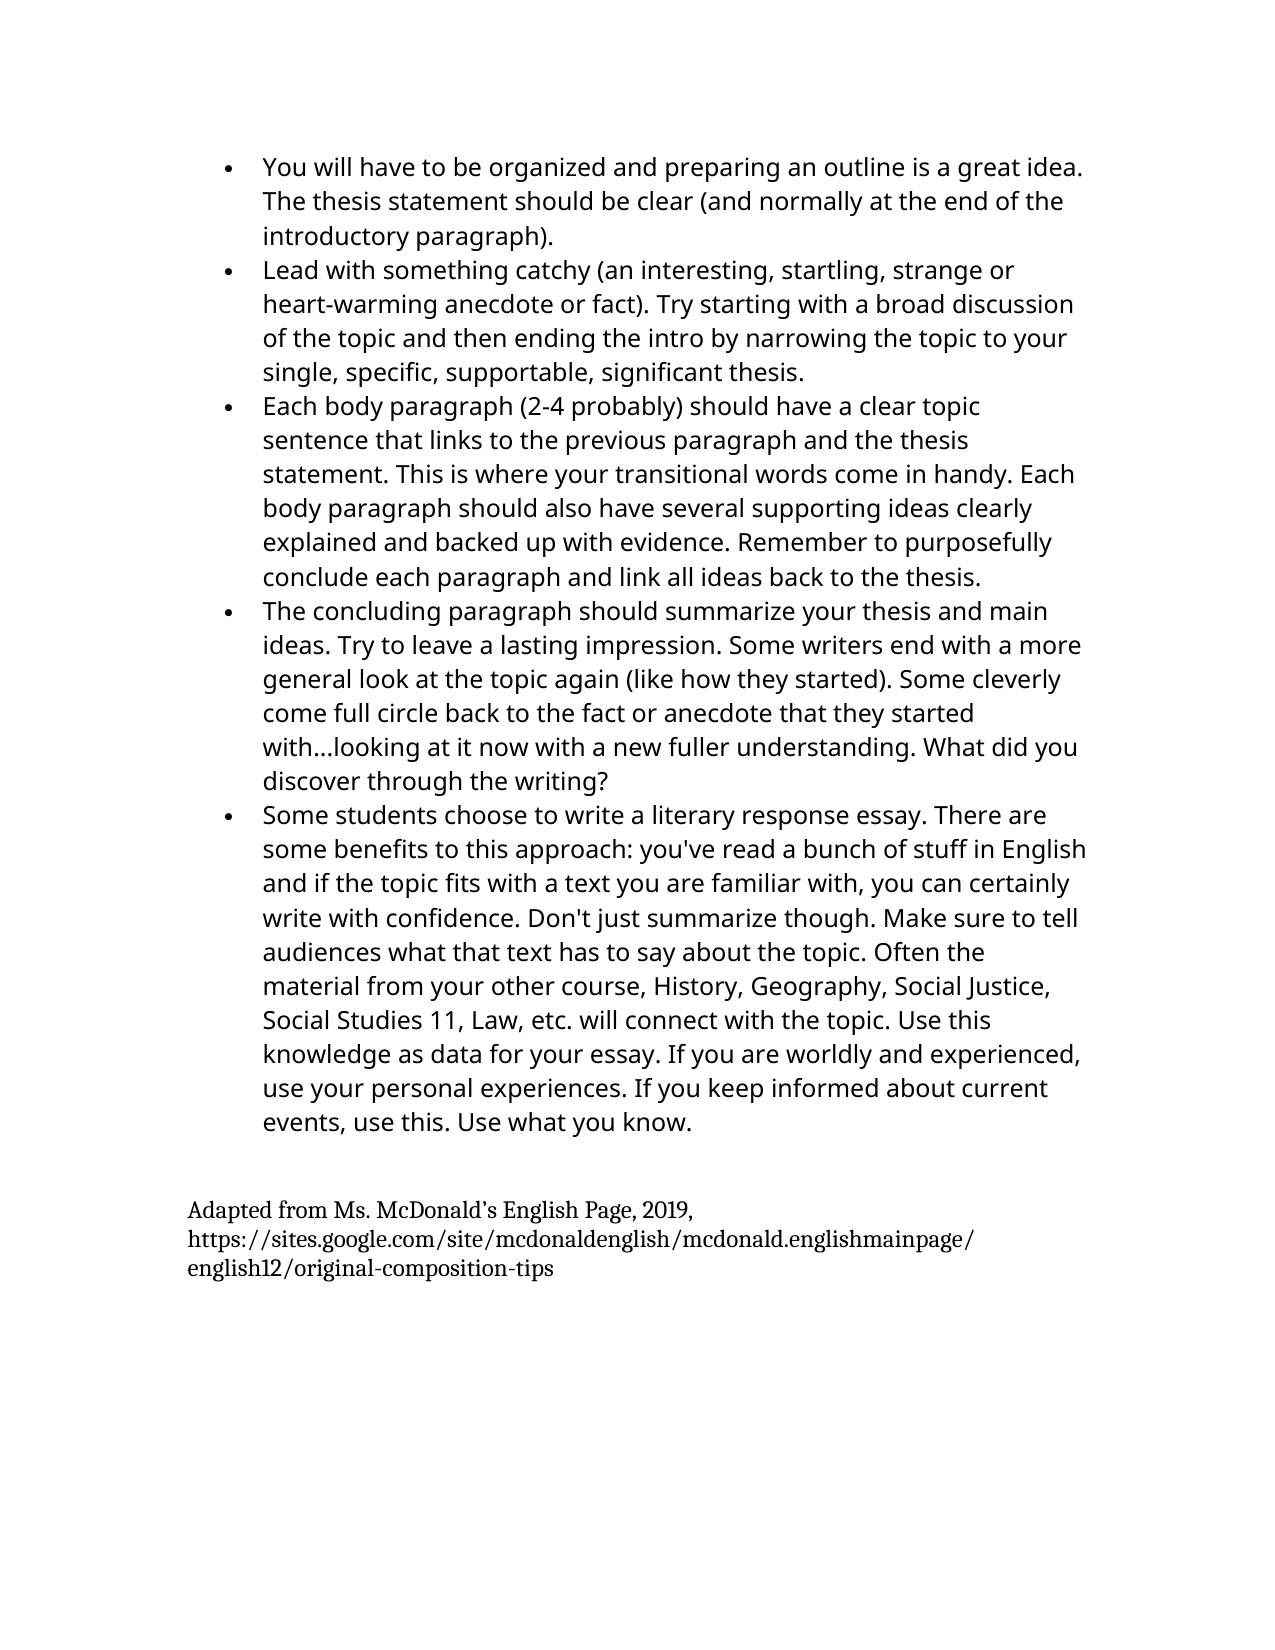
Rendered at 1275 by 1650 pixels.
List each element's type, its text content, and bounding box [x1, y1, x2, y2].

list You will have to be organized and preparing an outline is a great idea. The thesis statement should be clear (and normally at the end of the introductory paragraph). [225, 150, 1087, 252]
list Some students choose to write a literary response essay. There are some benefits to this approach: you've read a bunch of stuff in English and if the topic fits with a text you are familiar with, you can certainly write with confidence. Don't just summarize though. Make sure to tell audiences what that text has to say about the topic. Often the material from your other course, History, Geography, Social Justice, Social Studies 11, Law, etc. will connect with the topic. Use this knowledge as data for your essay. If you are worldly and experienced, use your personal experiences. If you keep informed about current events, use this. Use what you know. [225, 798, 1087, 1139]
text https://sites.google.com/site/mcdonaldenglish/mcdonald.englishmainpage/english12/original-composition-tips [187, 1225, 1087, 1282]
text Adapted from Ms. McDonald’s English Page, 2019, [187, 1196, 1087, 1225]
list Lead with something catchy (an interesting, startling, strange or heart-warming anecdote or fact). Try starting with a broad discussion of the topic and then ending the intro by narrowing the topic to your single, specific, supportable, significant thesis. [225, 252, 1087, 389]
list The concluding paragraph should summarize your thesis and main ideas. Try to leave a lasting impression. Some writers end with a more general look at the topic again (like how they started). Some cleverly come full circle back to the fact or anecdote that they started with...looking at it now with a new fuller understanding. What did you discover through the writing? [225, 593, 1087, 798]
list Each body paragraph (2-4 probably) should have a clear topic sentence that links to the previous paragraph and the thesis statement. This is where your transitional words come in handy. Each body paragraph should also have several supporting ideas clearly explained and backed up with evidence. Remember to purposefully conclude each paragraph and link all ideas back to the thesis. [225, 389, 1087, 593]
